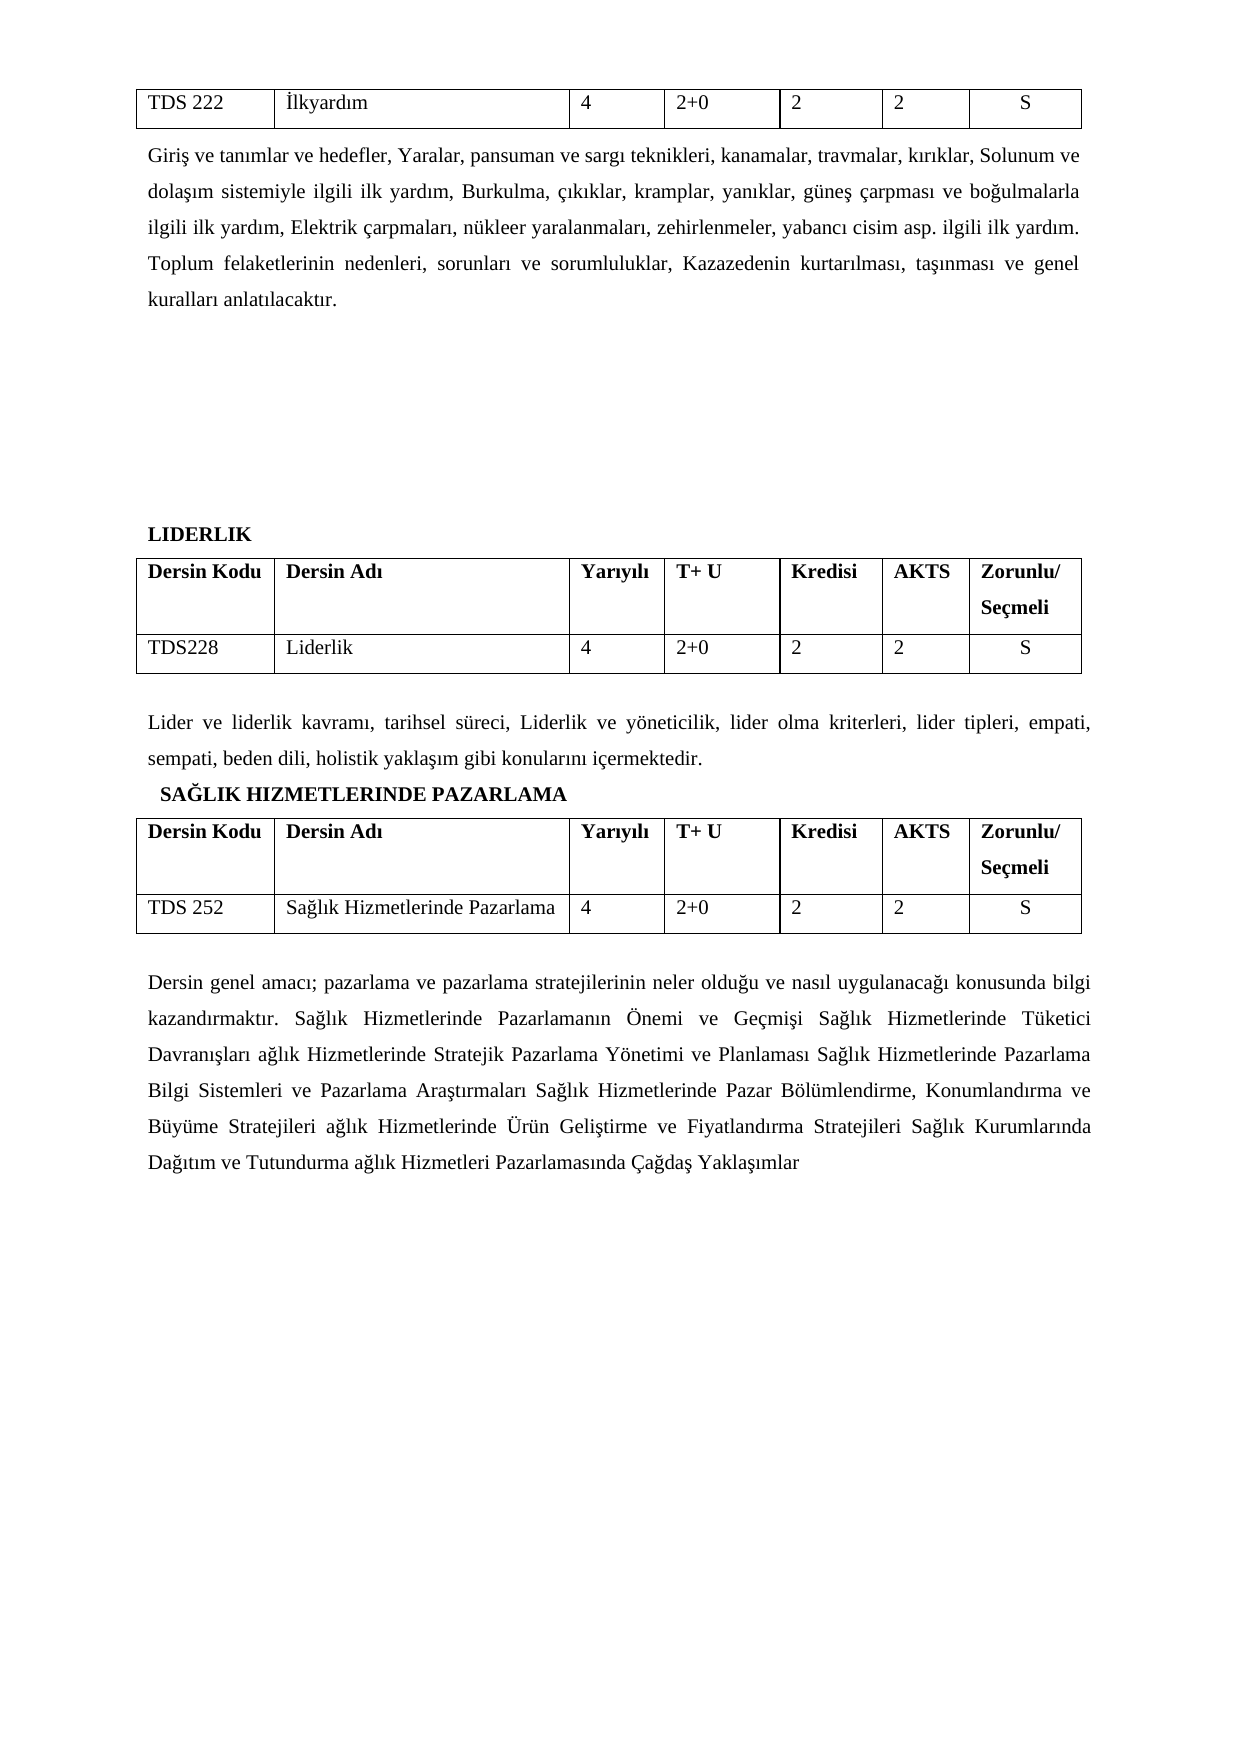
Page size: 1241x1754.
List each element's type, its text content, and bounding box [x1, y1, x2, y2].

table_header Dersin Adı [275, 559, 569, 634]
table_cell 4 [570, 895, 664, 933]
table_cell 2+0 [665, 90, 779, 128]
table_cell 2 [781, 90, 882, 128]
table_cell S [970, 895, 1081, 933]
table_header Kredisi [781, 559, 882, 634]
table_cell 2+0 [665, 635, 779, 673]
table_header Yarıyılı [570, 819, 664, 894]
table_cell Sağlık Hizmetlerinde Pazarlama [275, 895, 569, 933]
table_cell TDS 222 [137, 90, 274, 128]
table_cell 4 [570, 90, 664, 128]
table_header T+ U [665, 559, 779, 634]
table_cell 2 [883, 635, 969, 673]
text LIDERLIK [133, 522, 1092, 546]
table_cell Liderlik [275, 635, 569, 673]
table_cell 4 [570, 635, 664, 673]
table_header T+ U [665, 819, 779, 894]
table_header AKTS [883, 819, 969, 894]
text Lider ve liderlik kavramı, tarihsel süreci, Liderlik ve yöneticilik, lider olma kriterleri, lider tipleri, empati, sempati, beden dili, holistik yaklaşım gibi konularını içermektedir. [148, 710, 1092, 770]
table_cell 2 [883, 895, 969, 933]
table_cell S [970, 90, 1081, 128]
table_header Dersin Kodu [137, 559, 274, 634]
subtitle SAĞLIK HIZMETLERINDE PAZARLAMA [160, 782, 1092, 806]
text Giriş ve tanımlar ve hedefler, Yaralar, pansuman ve sargı teknikleri, kanamalar, travmalar, kırıklar, Solunum ve dolaşım sistemiyle ilgili ilk yardım, Burkulma, çıkıklar, kramplar, yanıklar, güneş çarpması ve boğulmalarla ilgili ilk yardım, Elektrik çarpmaları, nükleer yaralanmaları, zehirlenmeler, yabancı cisim asp. ilgili ilk yardım. Toplum felaketlerinin nedenleri, sorunları ve sorumluluklar, Kazazedenin kurtarılması, taşınması ve genel kuralları anlatılacaktır. [148, 143, 1081, 311]
table_cell İlkyardım [275, 90, 569, 128]
table_cell 2 [883, 90, 969, 128]
table_header Yarıyılı [570, 559, 664, 634]
table_header Zorunlu/ Seçmeli [970, 819, 1081, 894]
table_cell 2+0 [665, 895, 779, 933]
table_cell S [970, 635, 1081, 673]
text Dersin genel amacı; pazarlama ve pazarlama stratejilerinin neler olduğu ve nasıl uygulanacağı konusunda bilgi kazandırmaktır. Sağlık Hizmetlerinde Pazarlamanın Önemi ve Geçmişi Sağlık Hizmetlerinde Tüketici Davranışları ağlık Hizmetlerinde Stratejik Pazarlama Yönetimi ve Planlaması Sağlık Hizmetlerinde Pazarlama Bilgi Sistemleri ve Pazarlama Araştırmaları Sağlık Hizmetlerinde Pazar Bölümlendirme, Konumlandırma ve Büyüme Stratejileri ağlık Hizmetlerinde Ürün Geliştirme ve Fiyatlandırma Stratejileri Sağlık Kurumlarında Dağıtım ve Tutundurma ağlık Hizmetleri Pazarlamasında Çağdaş Yaklaşımlar [148, 970, 1092, 1174]
table_header Dersin Kodu [137, 819, 274, 894]
table_header Zorunlu/ Seçmeli [970, 559, 1081, 634]
table_header Dersin Adı [275, 819, 569, 894]
table_cell TDS 252 [137, 895, 274, 933]
table_header AKTS [883, 559, 969, 634]
table_cell 2 [781, 635, 882, 673]
table_cell TDS228 [137, 635, 274, 673]
table_cell 2 [781, 895, 882, 933]
table_header Kredisi [781, 819, 882, 894]
